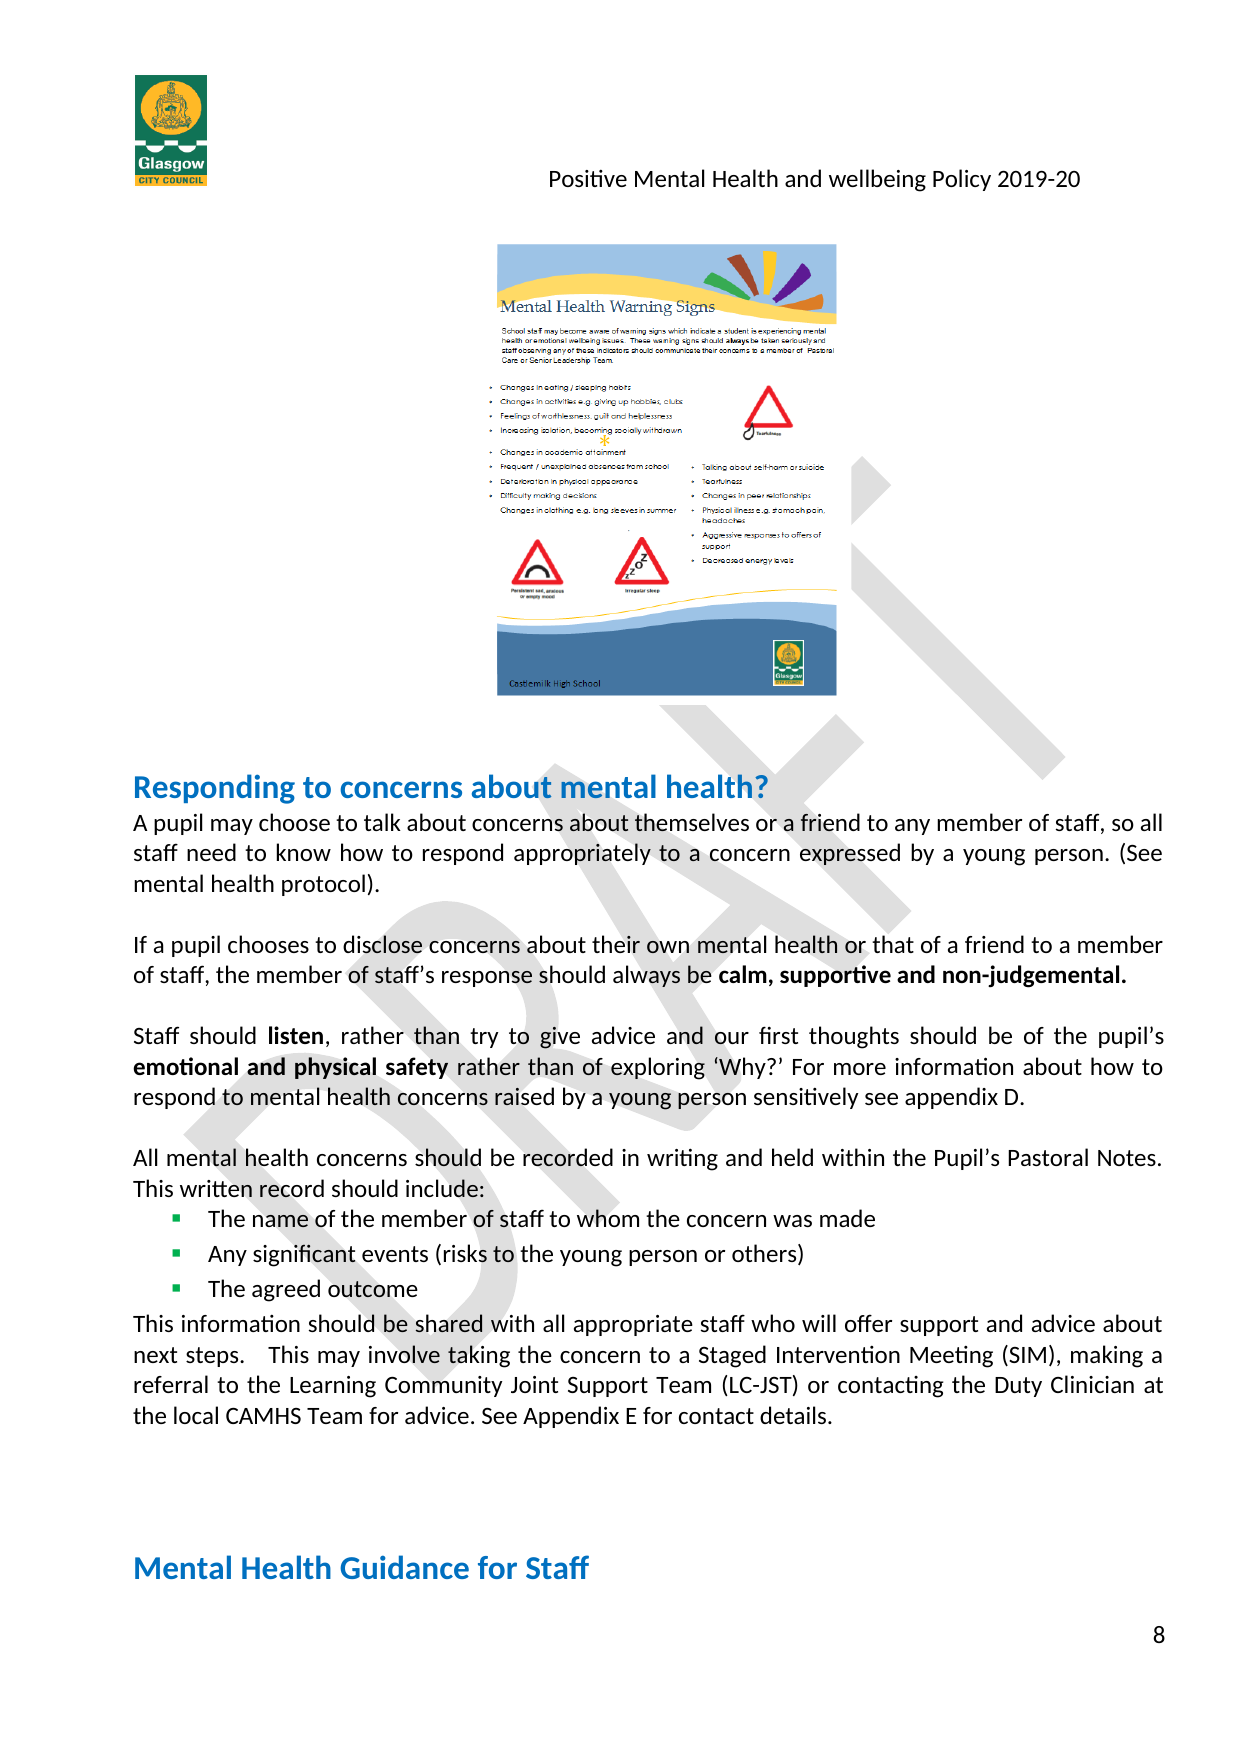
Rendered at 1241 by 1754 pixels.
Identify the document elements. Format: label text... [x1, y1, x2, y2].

text All mental health concerns should be recorded in writing and held within the Pupil’s Pastoral Notes. This written record should include: [133, 1142, 1165, 1203]
picture [132, 73, 209, 188]
text A pupil may choose to talk about concerns about themselves or a friend to any member of staff, so all staff need to know how to respond appropriately to a concern expressed by a young person. (See mental health protocol). [133, 807, 1165, 898]
text If a pupil chooses to disclose concerns about their own mental health or that of a friend to a member of staff, the member of staff’s response should always be calm, supportive and non-judgemental. [133, 929, 1165, 990]
list Any significant events (risks to the young person or others) [170, 1238, 1165, 1269]
picture [484, 224, 852, 705]
subtitle Mental Health Guidance for Staff [133, 1547, 1165, 1588]
list The name of the member of staff to whom the concern was made [170, 1203, 1165, 1234]
text This information should be shared with all appropriate staff who will offer support and advice about next steps. This may involve taking the concern to a Staged Intervention Meeting (SIM), making a referral to the Learning Community Joint Support Team (LC-JST) or contacting the Duty Clinician at the local CAMHS Team for advice. See Appendix E for contact details. [133, 1308, 1165, 1431]
list The agreed outcome [170, 1273, 1165, 1304]
text Staff should listen, rather than try to give advice and our first thoughts should be of the pupil’s emotional and physical safety rather than of exploring ‘Why?’ For more information about how to respond to mental health concerns raised by a young person sensitively see appendix D. [133, 1020, 1165, 1112]
subtitle Responding to concerns about mental health? [133, 766, 1165, 807]
